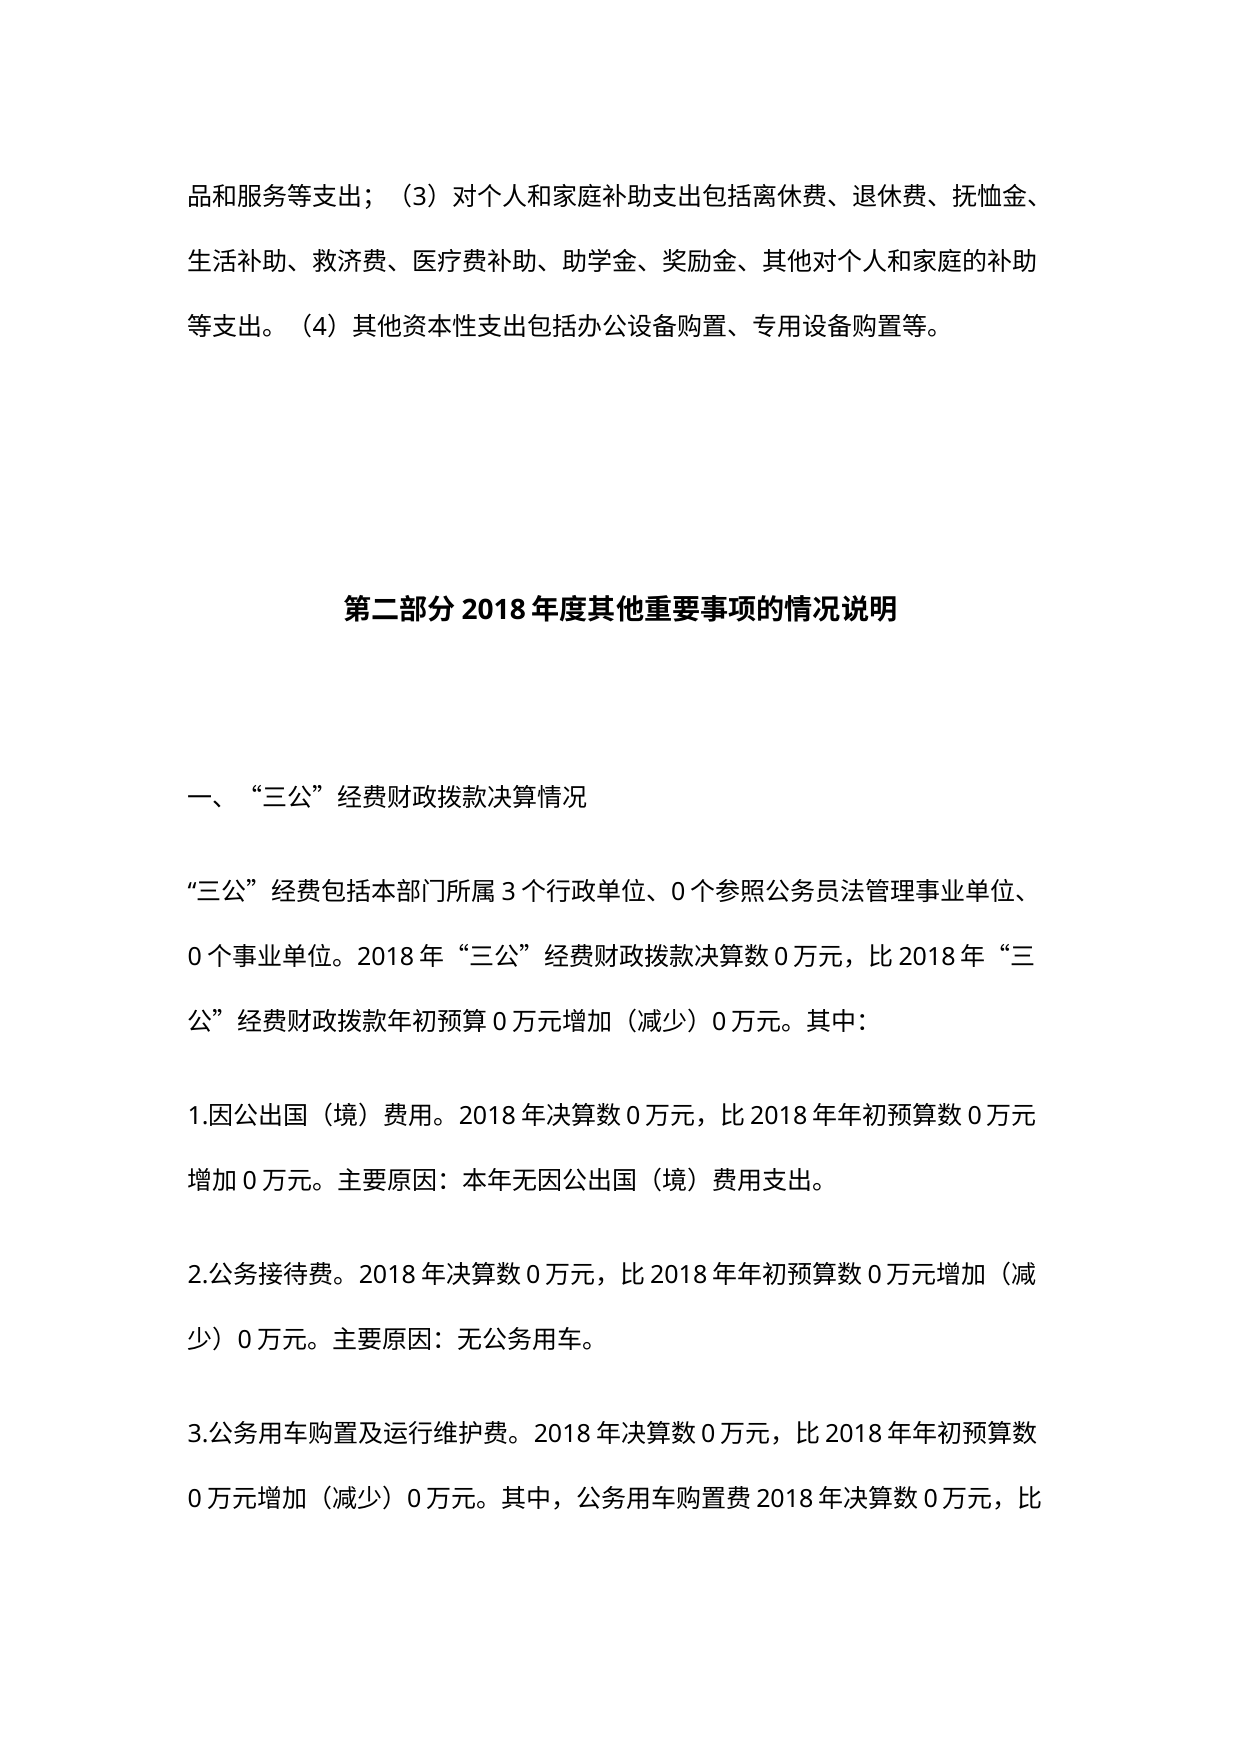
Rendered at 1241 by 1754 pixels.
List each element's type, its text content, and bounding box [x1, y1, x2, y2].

text 一、“三公”经费财政拨款决算情况 [187, 763, 1053, 828]
text “三公”经费包括本部门所属3个行政单位、0个参照公务员法管理事业单位、0个事业单位。2018年“三公”经费财政拨款决算数0万元，比2018年“三公”经费财政拨款年初预算0万元增加（减少）0万元。其中： [187, 857, 1053, 1052]
text 1.因公出国（境）费用。2018年决算数0万元，比2018年年初预算数0万元增加0万元。主要原因：本年无因公出国（境）费用支出。 [187, 1081, 1053, 1211]
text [187, 162, 1053, 357]
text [187, 1399, 1053, 1529]
text 2.公务接待费。2018年决算数0万元，比2018年年初预算数0万元增加（减少）0万元。主要原因：无公务用车。 [187, 1240, 1053, 1370]
text 第二部分2018年度其他重要事项的情况说明 [187, 574, 1053, 639]
